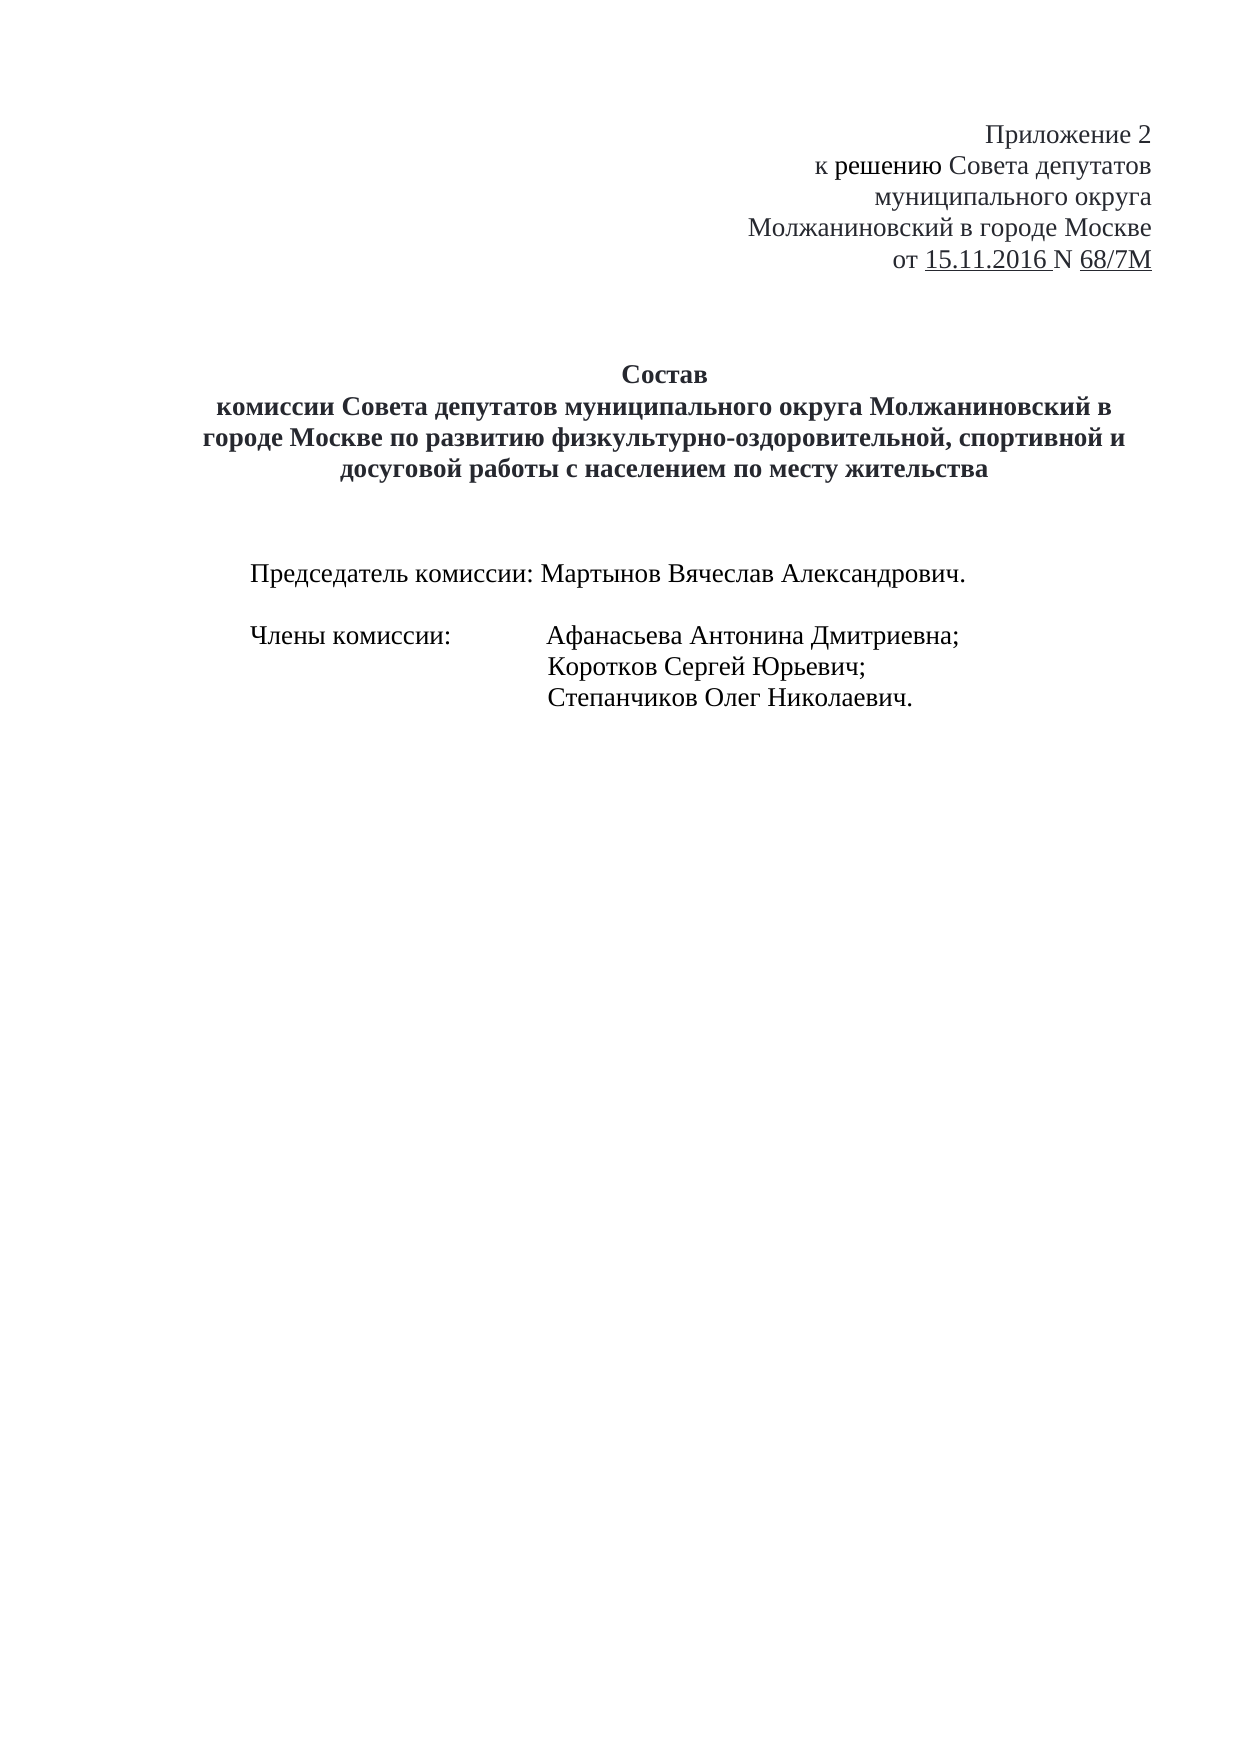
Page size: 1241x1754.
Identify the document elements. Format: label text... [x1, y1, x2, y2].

text Степанчиков Олег Николаевич. [177, 681, 1152, 712]
text Приложение 2 к решению Совета депутатов муниципального округа Молжаниновский в городе Москве от 15.11.2016 N 68/7М [177, 118, 1152, 274]
text Председатель комиссии: Мартынов Вячеслав Александрович. [177, 557, 1152, 588]
text Коротков Сергей Юрьевич; [177, 650, 1152, 681]
text Члены комиссии: Афанасьева Антонина Дмитриевна; [177, 619, 1152, 650]
subtitle Состав комиссии Совета депутатов муниципального округа Молжаниновский в городе Москве по развитию физкультурно-оздоровительной, спортивной и досуговой работы с населением по месту жительства [177, 359, 1152, 483]
